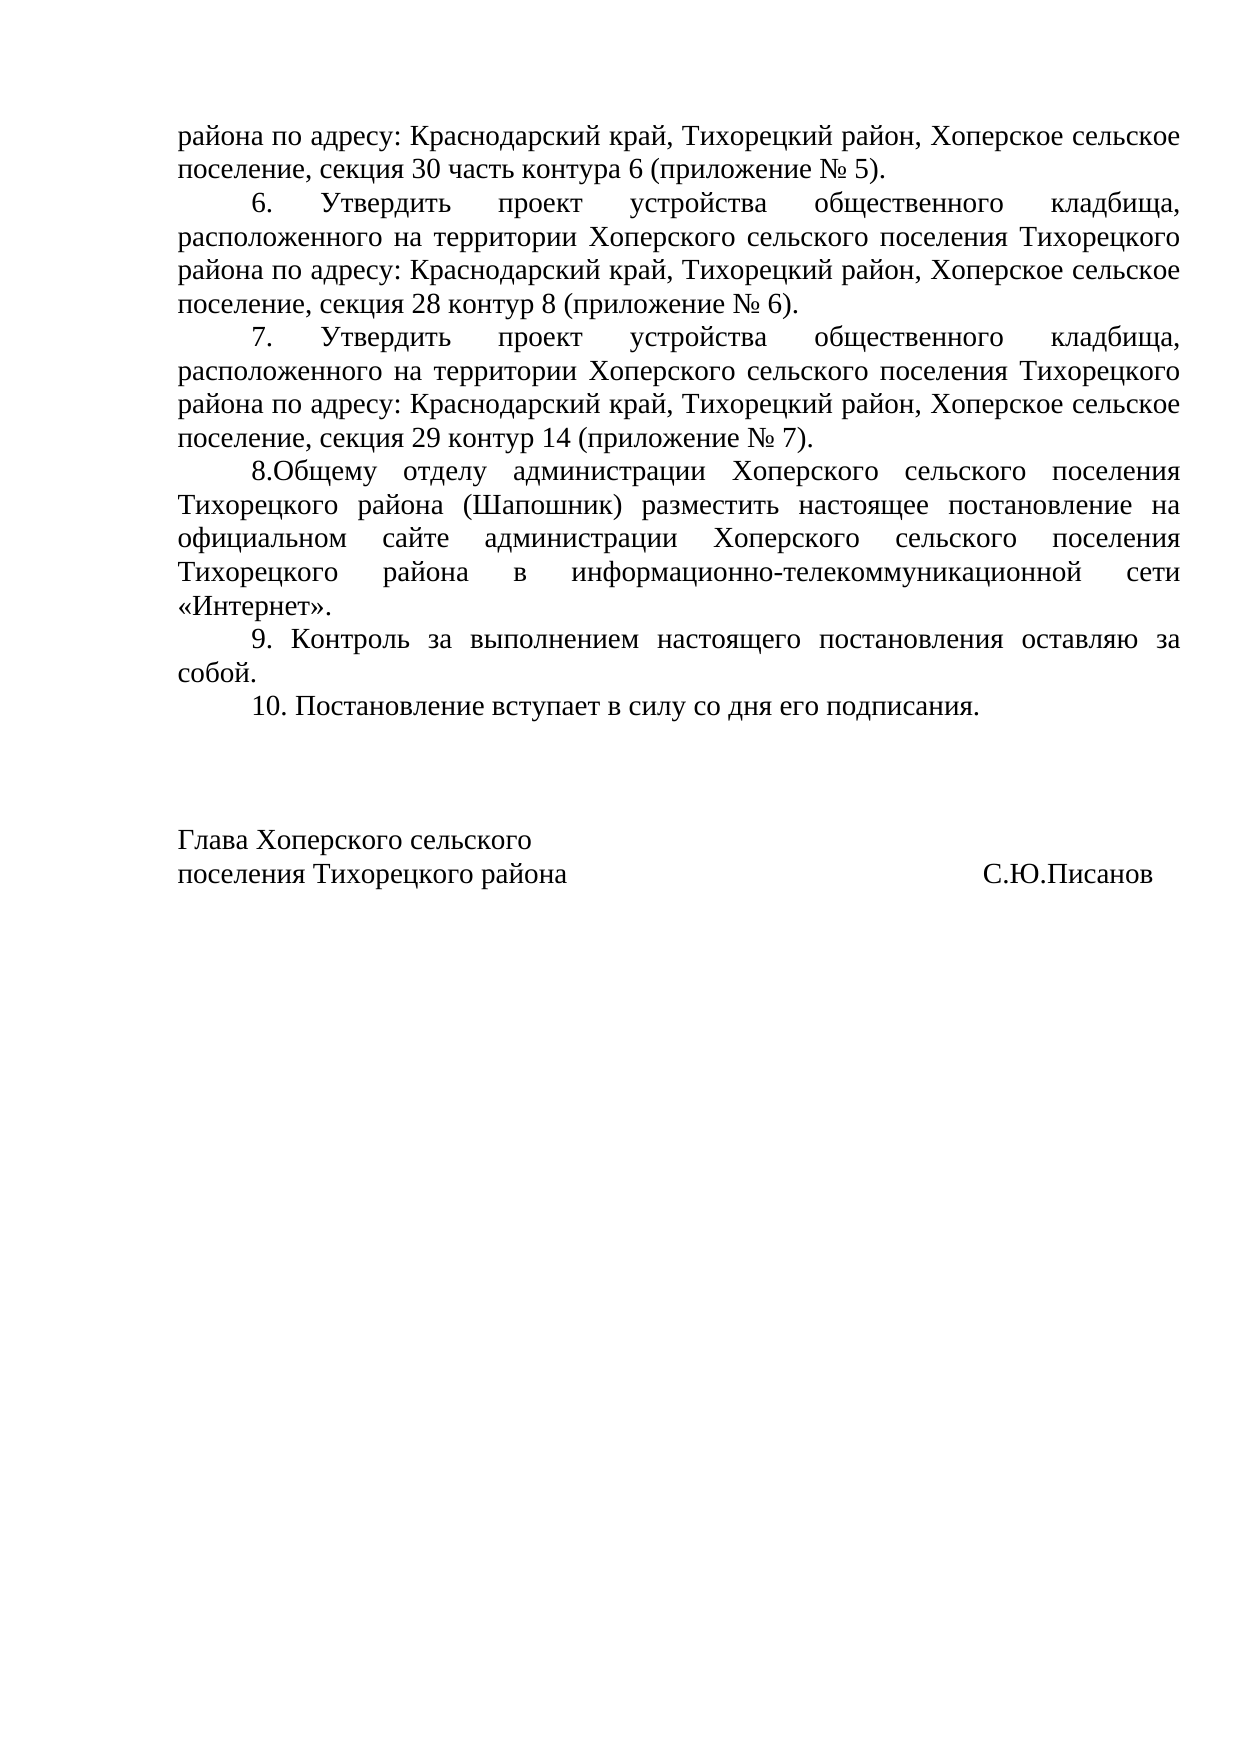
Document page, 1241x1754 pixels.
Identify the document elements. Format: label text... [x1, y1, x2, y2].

text Глава Хоперского сельского [177, 822, 1181, 856]
text поселения Тихорецкого района С.Ю.Писанов [177, 856, 1181, 889]
text 7. Утвердить проект устройства общественного кладбища, расположенного на территории Хоперского сельского поселения Тихорецкого района по адресу: Краснодарский край, Тихорецкий район, Хоперское сельское поселение, секция 29 контур 14 (приложение № 7). [177, 319, 1181, 453]
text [177, 118, 1181, 185]
text 9. Контроль за выполнением настоящего постановления оставляю за собой. [177, 621, 1181, 688]
text 8.Общему отделу администрации Хоперского сельского поселения Тихорецкого района (Шапошник) разместить настоящее постановление на официальном сайте администрации Хоперского сельского поселения Тихорецкого района в информационно-телекоммуникационной сети «Интернет». [177, 453, 1181, 621]
text 6. Утвердить проект устройства общественного кладбища, расположенного на территории Хоперского сельского поселения Тихорецкого района по адресу: Краснодарский край, Тихорецкий район, Хоперское сельское поселение, секция 28 контур 8 (приложение № 6). [177, 185, 1181, 319]
text 10. Постановление вступает в силу со дня его подписания. [177, 688, 1181, 722]
